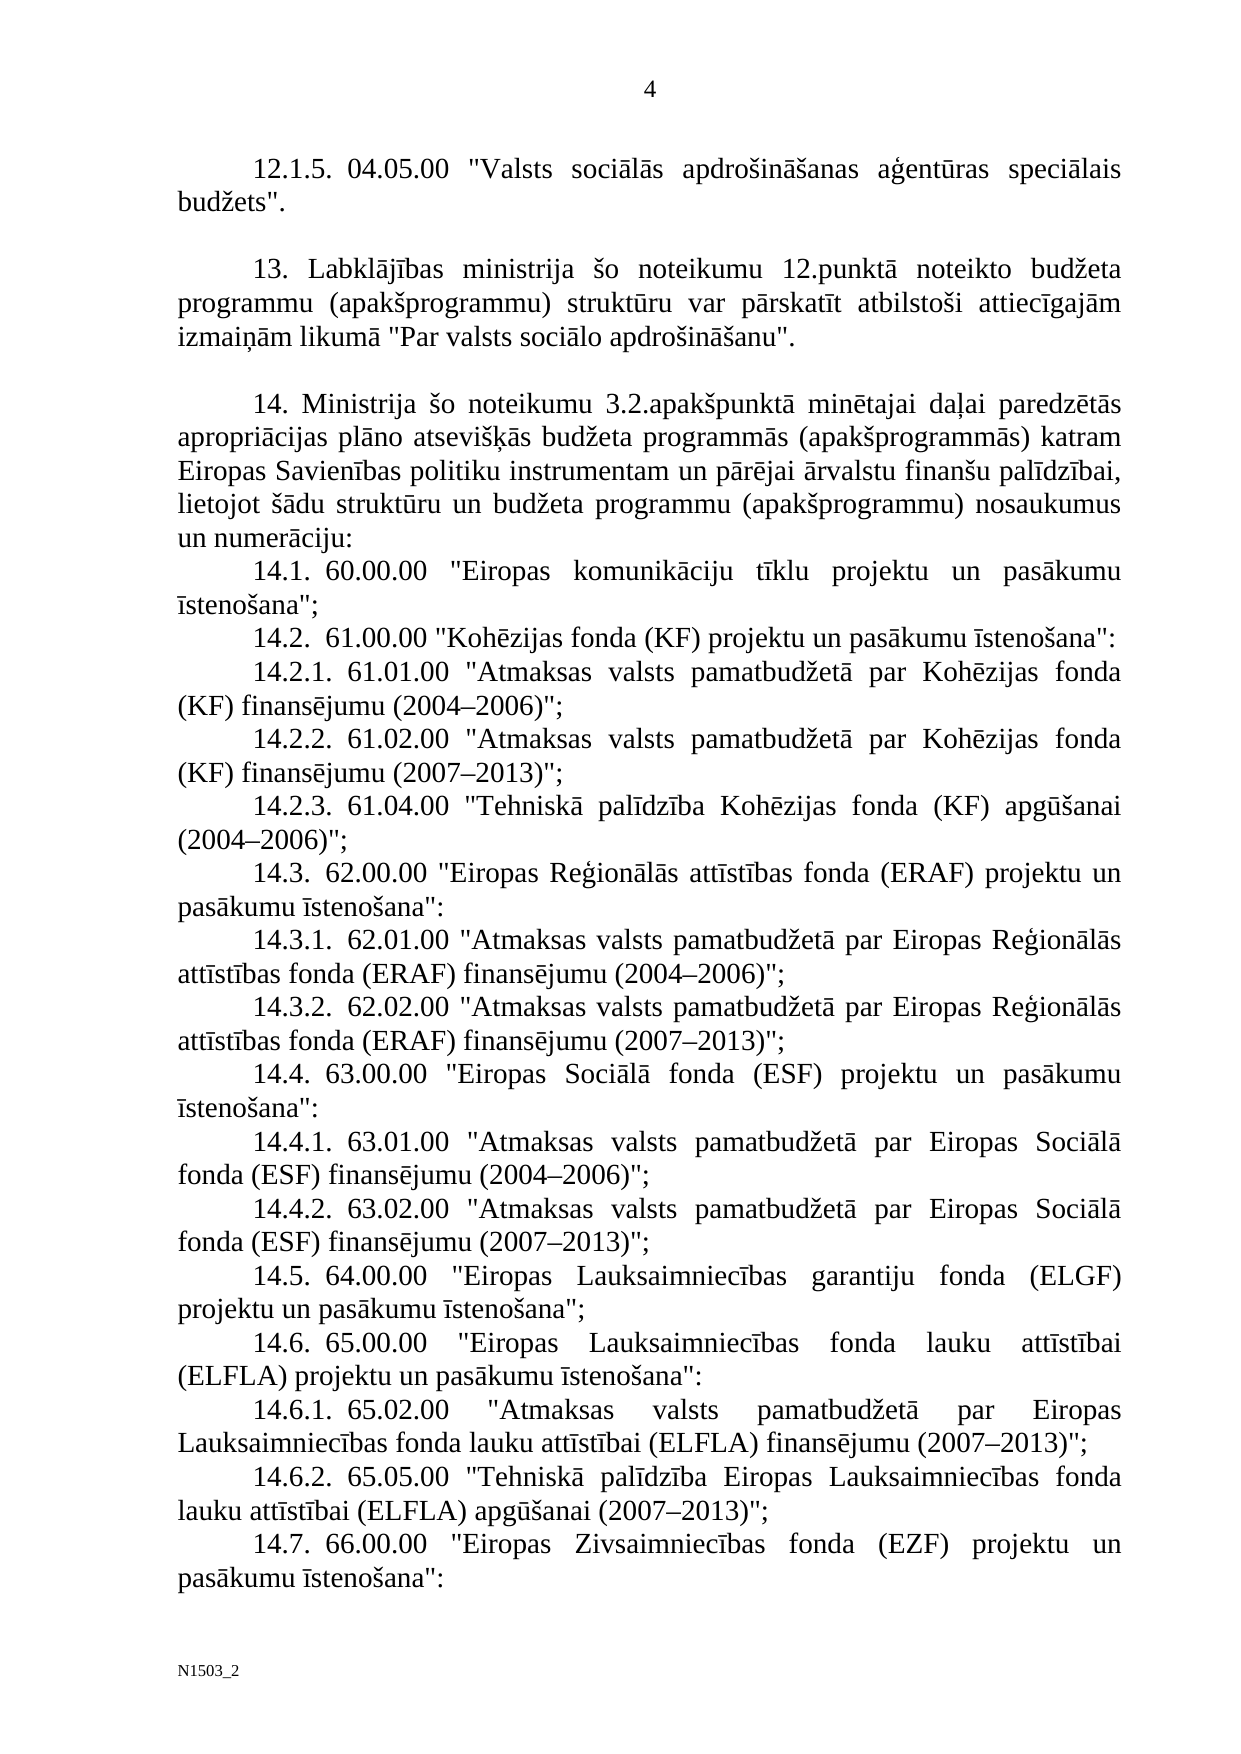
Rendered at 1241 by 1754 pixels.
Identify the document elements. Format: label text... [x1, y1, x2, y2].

text 14.3.2. 62.02.00 "Atmaksas valsts pamatbudžetā par Eiropas Reģionālās attīstības fonda (ERAF) finansējumu (2007–2013)"; [177, 989, 1122, 1057]
text 14.4.2. 63.02.00 "Atmaksas valsts pamatbudžetā par Eiropas Sociālā fonda (ESF) finansējumu (2007–2013)"; [177, 1191, 1122, 1258]
text 14.4. 63.00.00 "Eiropas Sociālā fonda (ESF) projektu un pasākumu īstenošana": [177, 1057, 1122, 1124]
text 14. Ministrija šo noteikumu 3.2.apakšpunktā minētajai daļai paredzētās apropriācijas plāno atsevišķās budžeta programmās (apakšprogrammās) katram Eiropas Savienības politiku instrumentam un pārējai ārvalstu finanšu palīdzībai, lietojot šādu struktūru un budžeta programmu (apakšprogrammu) nosaukumus un numerāciju: [177, 386, 1122, 553]
text 12.1.5. 04.05.00 "Valsts sociālās apdrošināšanas aģentūras speciālais budžets". [177, 151, 1122, 218]
text 14.2. 61.00.00 "Kohēzijas fonda (KF) projektu un pasākumu īstenošana": [252, 621, 1122, 654]
text 14.3.1. 62.01.00 "Atmaksas valsts pamatbudžetā par Eiropas Reģionālās attīstības fonda (ERAF) finansējumu (2004–2006)"; [177, 922, 1122, 989]
text 14.6. 65.00.00 "Eiropas Lauksaimniecības fonda lauku attīstībai (ELFLA) projektu un pasākumu īstenošana": [177, 1325, 1122, 1392]
text 14.1. 60.00.00 "Eiropas komunikāciju tīklu projektu un pasākumu īstenošana"; [177, 553, 1122, 621]
text 14.7. 66.00.00 "Eiropas Zivsaimniecības fonda (EZF) projektu un pasākumu īstenošana": [177, 1526, 1122, 1593]
text 14.6.2. 65.05.00 "Tehniskā palīdzība Eiropas Lauksaimniecības fonda lauku attīstībai (ELFLA) apgūšanai (2007–2013)"; [177, 1459, 1122, 1526]
text 14.3. 62.00.00 "Eiropas Reģionālās attīstības fonda (ERAF) projektu un pasākumu īstenošana": [177, 855, 1122, 922]
text 14.2.1. 61.01.00 "Atmaksas valsts pamatbudžetā par Kohēzijas fonda (KF) finansējumu (2004–2006)"; [177, 654, 1122, 721]
text 13. Labklājības ministrija šo noteikumu 12.punktā noteikto budžeta programmu (apakšprogrammu) struktūru var pārskatīt atbilstoši attiecīgajām izmaiņām likumā "Par valsts sociālo apdrošināšanu". [177, 252, 1122, 352]
text 14.2.2. 61.02.00 "Atmaksas valsts pamatbudžetā par Kohēzijas fonda (KF) finansējumu (2007–2013)"; [177, 721, 1122, 788]
text 14.5. 64.00.00 "Eiropas Lauksaimniecības garantiju fonda (ELGF) projektu un pasākumu īstenošana"; [177, 1258, 1122, 1325]
text 14.6.1. 65.02.00 "Atmaksas valsts pamatbudžetā par Eiropas Lauksaimniecības fonda lauku attīstībai (ELFLA) finansējumu (2007–2013)"; [177, 1392, 1122, 1459]
text 14.4.1. 63.01.00 "Atmaksas valsts pamatbudžetā par Eiropas Sociālā fonda (ESF) finansējumu (2004–2006)"; [177, 1124, 1122, 1191]
text 14.2.3. 61.04.00 "Tehniskā palīdzība Kohēzijas fonda (KF) apgūšanai (2004–2006)"; [177, 788, 1122, 855]
